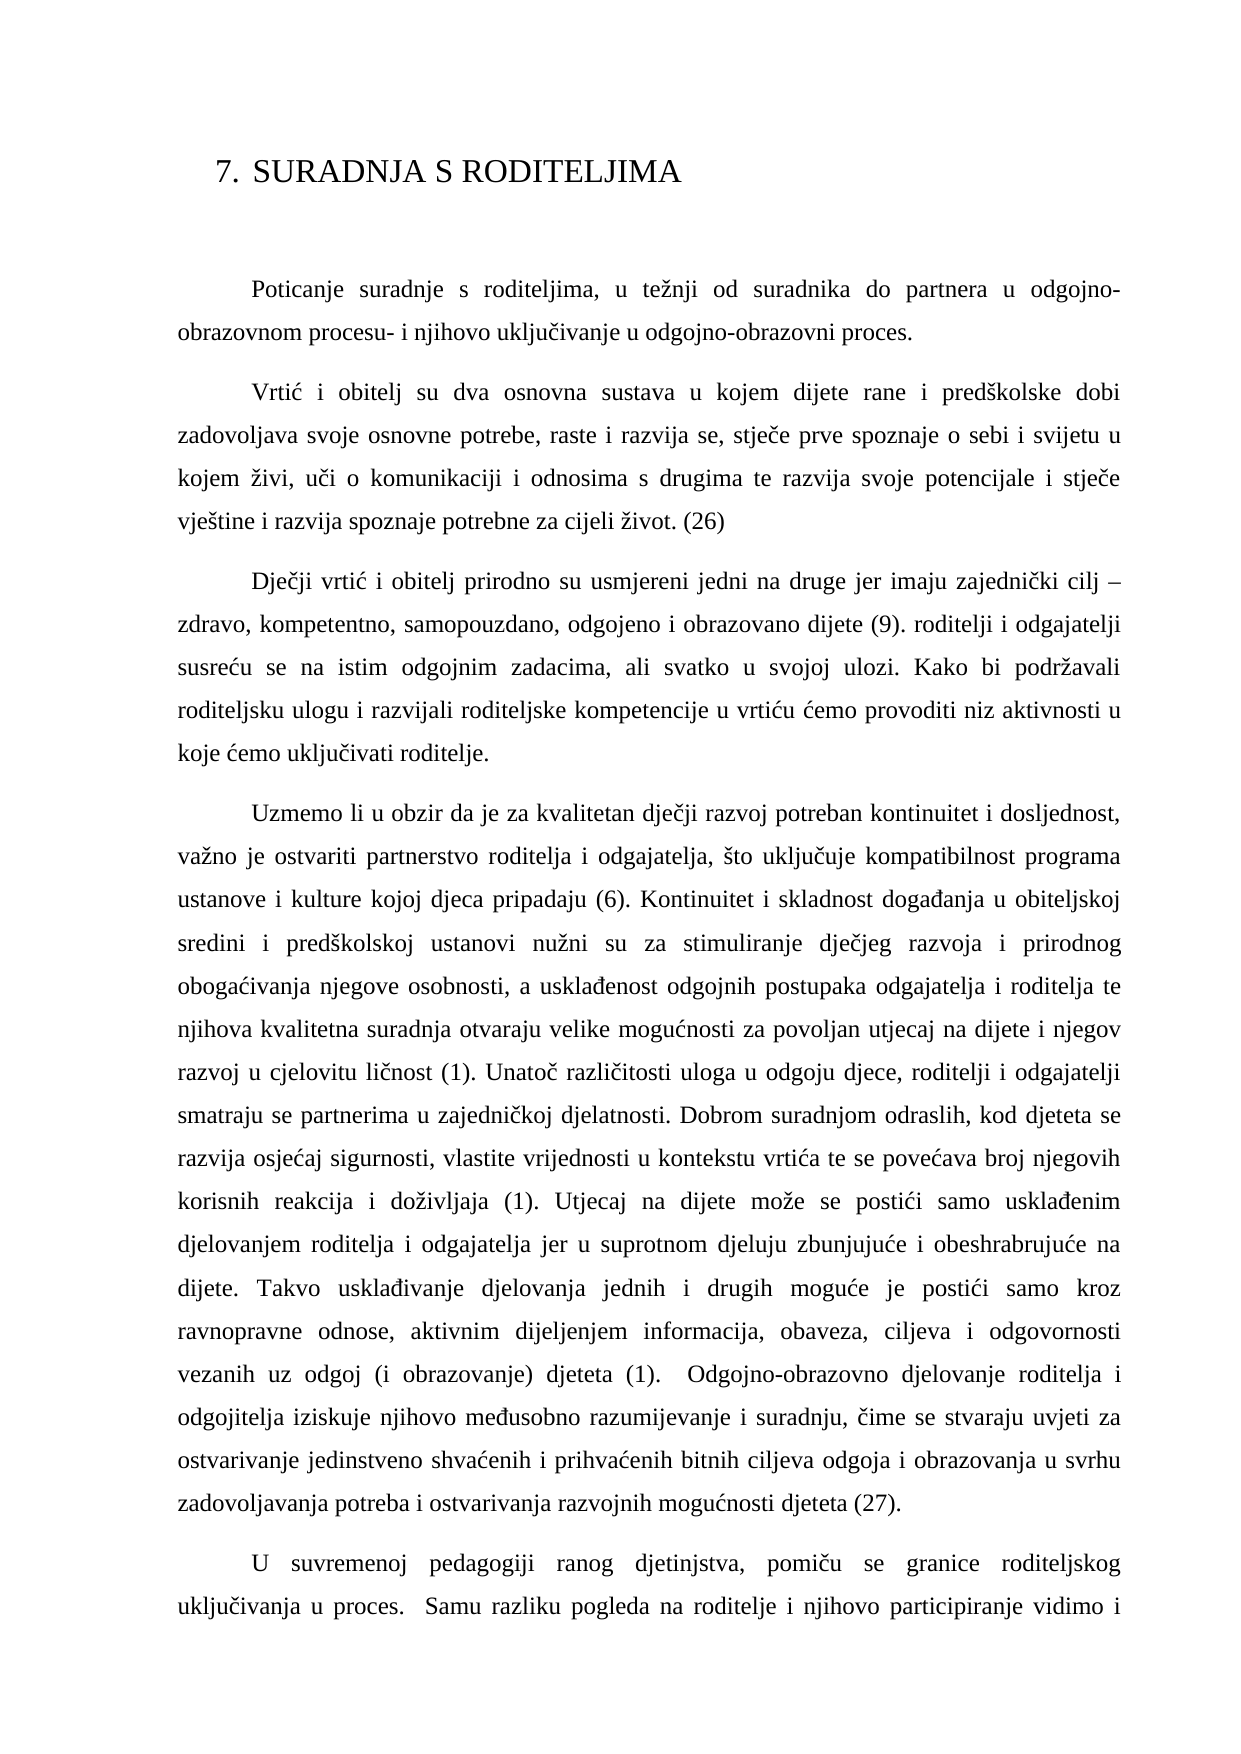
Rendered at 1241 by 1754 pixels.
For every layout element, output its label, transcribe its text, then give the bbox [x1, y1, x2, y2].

text Poticanje suradnje s roditeljima, u težnji od suradnika do partnera u odgojno-obrazovnom procesu- i njihovo uključivanje u odgojno-obrazovni proces. [177, 274, 1122, 346]
subtitle SURADNJA S RODITELJIMA [215, 151, 1122, 190]
text Dječji vrtić i obitelj prirodno su usmjereni jedni na druge jer imaju zajednički cilj – zdravo, kompetentno, samopouzdano, odgojeno i obrazovano dijete (9). roditelji i odgajatelji susreću se na istim odgojnim zadacima, ali svatko u svojoj ulozi. Kako bi podržavali roditeljsku ulogu i razvijali roditeljske kompetencije u vrtiću ćemo provoditi niz aktivnosti u koje ćemo uključivati roditelje. [177, 566, 1122, 767]
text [177, 1548, 1122, 1620]
text Vrtić i obitelj su dva osnovna sustava u kojem dijete rane i predškolske dobi zadovoljava svoje osnovne potrebe, raste i razvija se, stječe prve spoznaje o sebi i svijetu u kojem živi, uči o komunikaciji i odnosima s drugima te razvija svoje potencijale i stječe vještine i razvija spoznaje potrebne za cijeli život. (26) [177, 377, 1122, 535]
text Uzmemo li u obzir da je za kvalitetan dječji razvoj potreban kontinuitet i dosljednost, važno je ostvariti partnerstvo roditelja i odgajatelja, što uključuje kompatibilnost programa ustanove i kulture kojoj djeca pripadaju (6). Kontinuitet i skladnost događanja u obiteljskoj sredini i predškolskoj ustanovi nužni su za stimuliranje dječjeg razvoja i prirodnog obogaćivanja njegove osobnosti, a usklađenost odgojnih postupaka odgajatelja i roditelja te njihova kvalitetna suradnja otvaraju velike mogućnosti za povoljan utjecaj na dijete i njegov razvoj u cjelovitu ličnost (1). Unatoč različitosti uloga u odgoju djece, roditelji i odgajatelji smatraju se partnerima u zajedničkoj djelatnosti. Dobrom suradnjom odraslih, kod djeteta se razvija osjećaj sigurnosti, vlastite vrijednosti u kontekstu vrtića te se povećava broj njegovih korisnih reakcija i doživljaja (1). Utjecaj na dijete može se postići samo usklađenim djelovanjem roditelja i odgajatelja jer u suprotnom djeluju zbunjujuće i obeshrabrujuće na dijete. Takvo usklađivanje djelovanja jednih i drugih moguće je postići samo kroz ravnopravne odnose, aktivnim dijeljenjem informacija, obaveza, ciljeva i odgovornosti vezanih uz odgoj (i obrazovanje) djeteta (1). Odgojno-obrazovno djelovanje roditelja i odgojitelja iziskuje njihovo međusobno razumijevanje i suradnju, čime se stvaraju uvjeti za ostvarivanje jedinstveno shvaćenih i prihvaćenih bitnih ciljeva odgoja i obrazovanja u svrhu zadovoljavanja potreba i ostvarivanja razvojnih mogućnosti djeteta (27). [177, 798, 1122, 1517]
